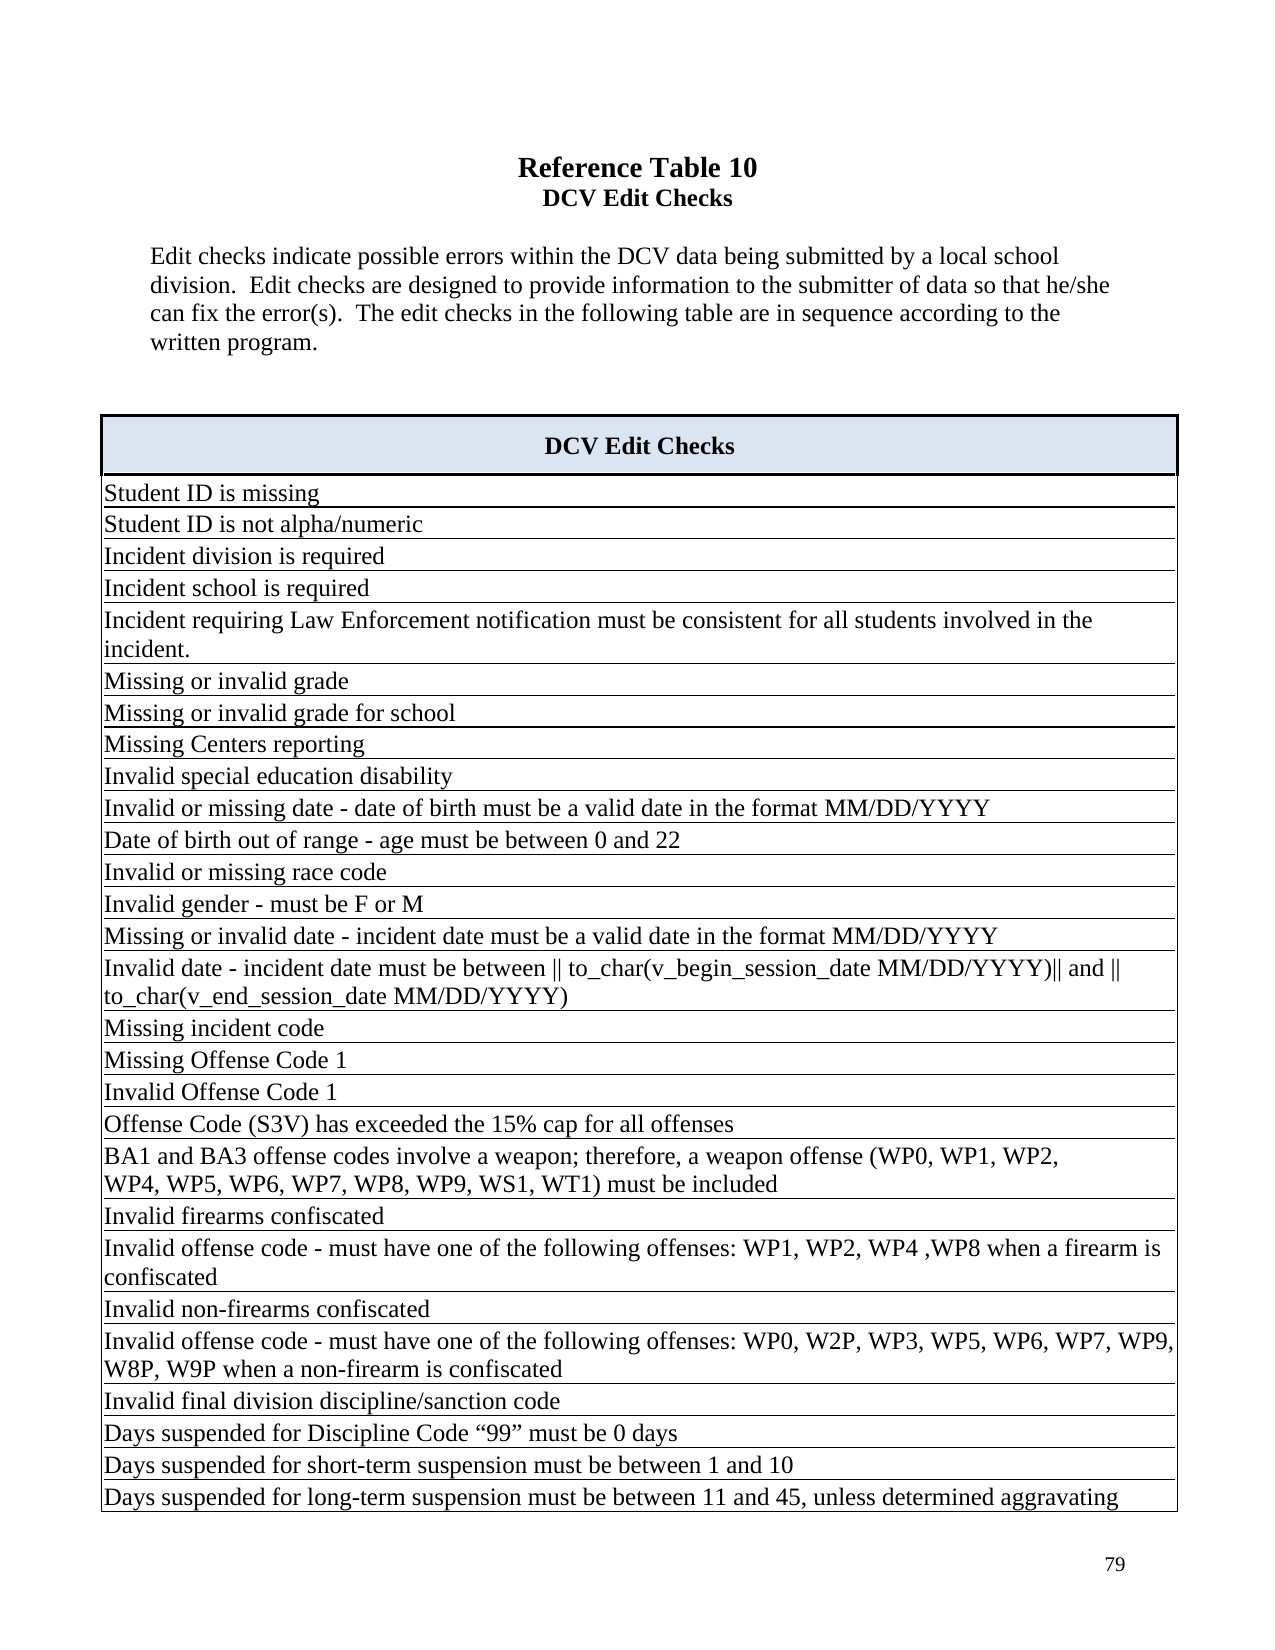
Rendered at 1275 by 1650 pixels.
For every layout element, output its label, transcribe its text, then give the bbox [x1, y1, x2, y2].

table_cell Student ID is not alpha/numeric [102, 506, 1177, 538]
table_cell Invalid non-firearms confiscated [102, 1291, 1177, 1323]
text Edit checks indicate possible errors within the DCV data being submitted by a local school division. Edit checks are designed to provide information to the submitter of data so that he/she can fix the error(s). The edit checks in the following table are in sequence according to the written program. [150, 241, 1125, 356]
table_cell Days suspended for short-term suspension must be between 1 and 10 [102, 1447, 1177, 1479]
table_cell Missing incident code [102, 1010, 1177, 1042]
table_cell Invalid final division discipline/sanction code [102, 1383, 1177, 1415]
table_cell Missing or invalid grade [102, 663, 1177, 694]
table_cell Date of birth out of range - age must be between 0 and 22 [102, 822, 1177, 854]
subtitle Reference Table 10 [150, 150, 1125, 183]
table_cell Invalid date - incident date must be between || to_char(v_begin_session_date MM/DD/YYYY)|| and ||to_char(v_end_session_date MM/DD/YYYY) [102, 950, 1177, 1010]
table_cell Incident division is required [102, 538, 1177, 570]
table_cell Invalid firearms confiscated [102, 1198, 1177, 1230]
table_cell Incident requiring Law Enforcement notification must be consistent for all students involved in the incident. [102, 602, 1177, 663]
table_cell BA1 and BA3 offense codes involve a weapon; therefore, a weapon offense (WP0, WP1, WP2, WP4, WP5, WP6, WP7, WP8, WP9, WS1, WT1) must be included [102, 1138, 1177, 1198]
table_cell Student ID is missing [102, 473, 1177, 506]
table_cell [102, 1479, 1177, 1511]
table_cell Missing Offense Code 1 [102, 1042, 1177, 1074]
table_cell Invalid special education disability [102, 758, 1177, 790]
table_cell Invalid or missing race code [102, 854, 1177, 886]
table_cell Missing or invalid grade for school [102, 695, 1177, 726]
table_cell Invalid Offense Code 1 [102, 1074, 1177, 1106]
table_cell Invalid offense code - must have one of the following offenses: WP1, WP2, WP4 ,WP8 when a firearm is confiscated [102, 1230, 1177, 1291]
table_header DCV Edit Checks [103, 417, 1176, 472]
table_cell Missing or invalid date - incident date must be a valid date in the format MM/DD/YYYY [102, 918, 1177, 949]
table_cell Days suspended for Discipline Code “99” must be 0 days [102, 1415, 1177, 1447]
table_cell Invalid gender - must be F or M [102, 886, 1177, 918]
table_cell Missing Centers reporting [102, 726, 1177, 758]
subtitle DCV Edit Checks [150, 183, 1125, 212]
table_cell Incident school is required [102, 570, 1177, 602]
table_cell Invalid or missing date - date of birth must be a valid date in the format MM/DD/YYYY [102, 790, 1177, 822]
table_cell Invalid offense code - must have one of the following offenses: WP0, W2P, WP3, WP5, WP6, WP7, WP9, W8P, W9P when a non-firearm is confiscated [102, 1323, 1177, 1383]
table_cell Offense Code (S3V) has exceeded the 15% cap for all offenses [102, 1106, 1177, 1138]
